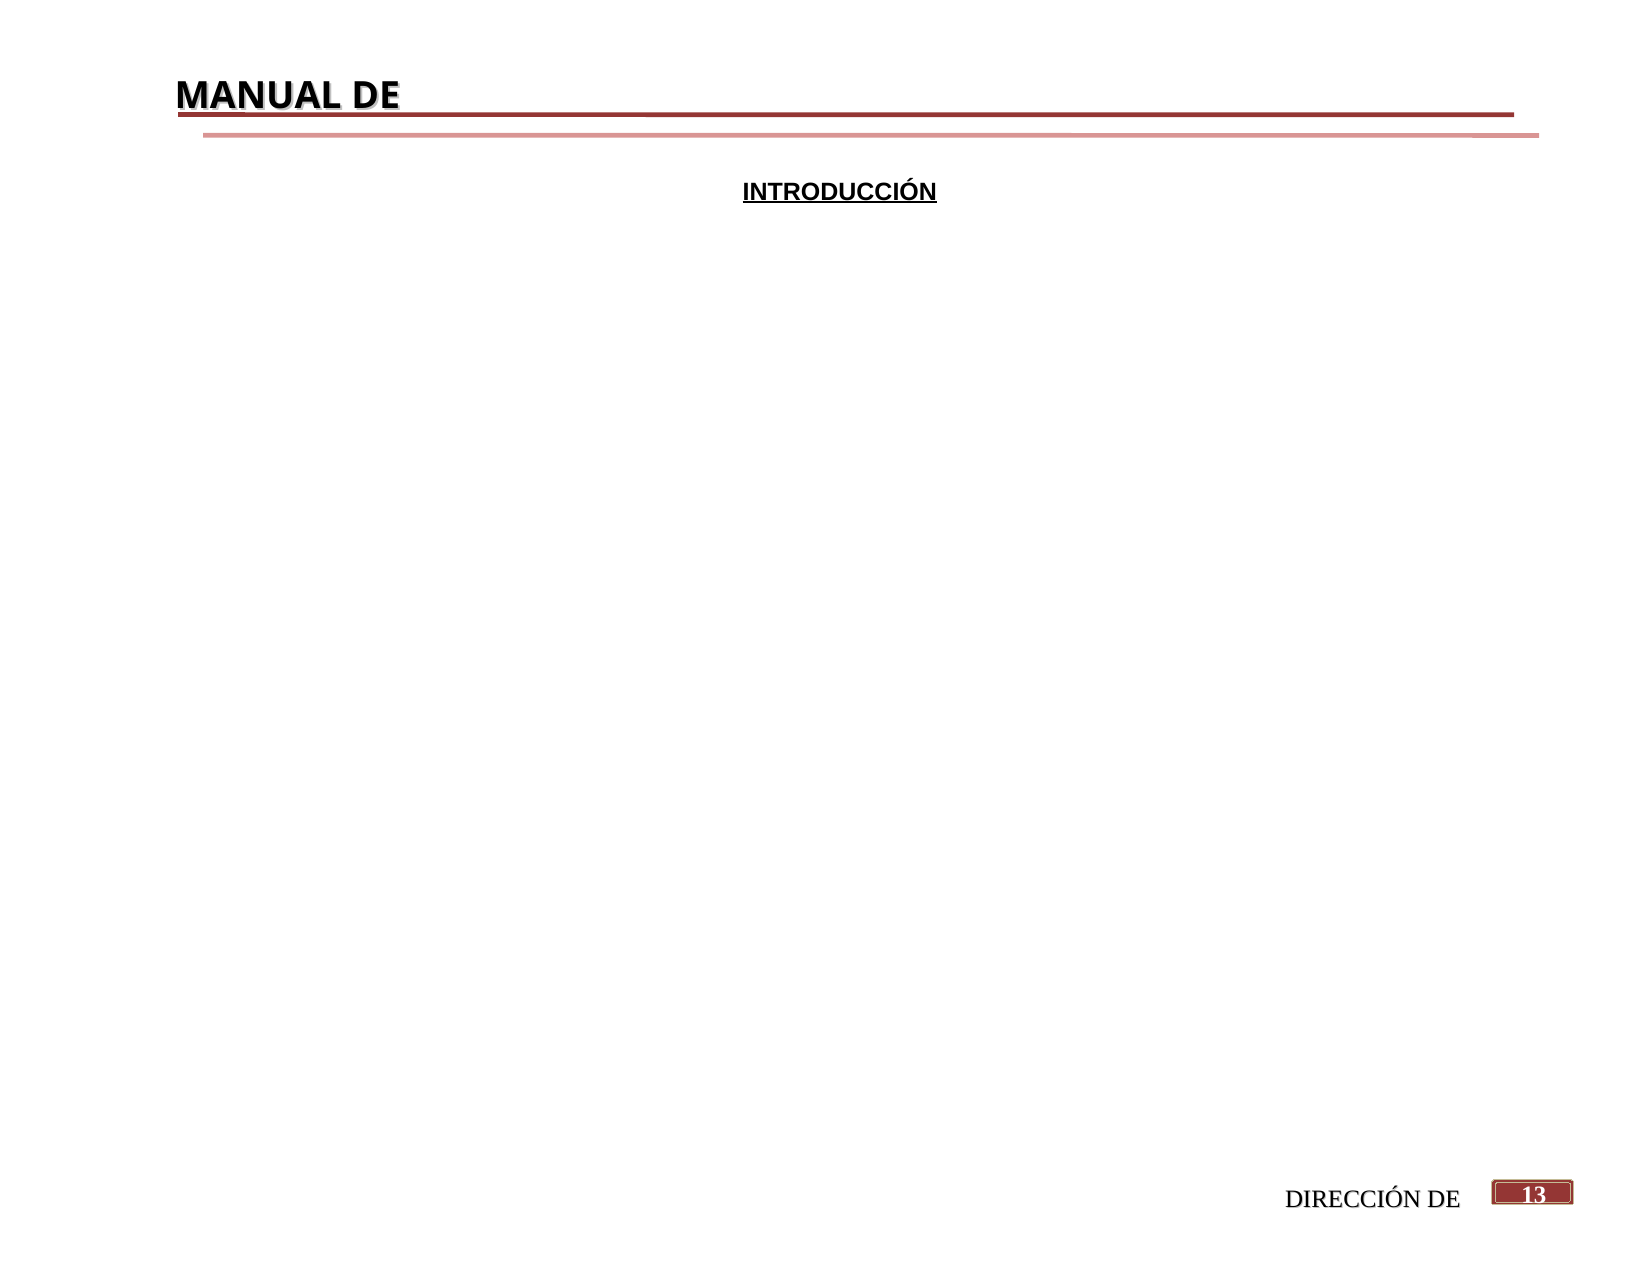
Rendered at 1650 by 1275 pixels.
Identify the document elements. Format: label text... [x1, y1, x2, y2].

text INTRODUCCIÓN [177, 176, 1502, 205]
